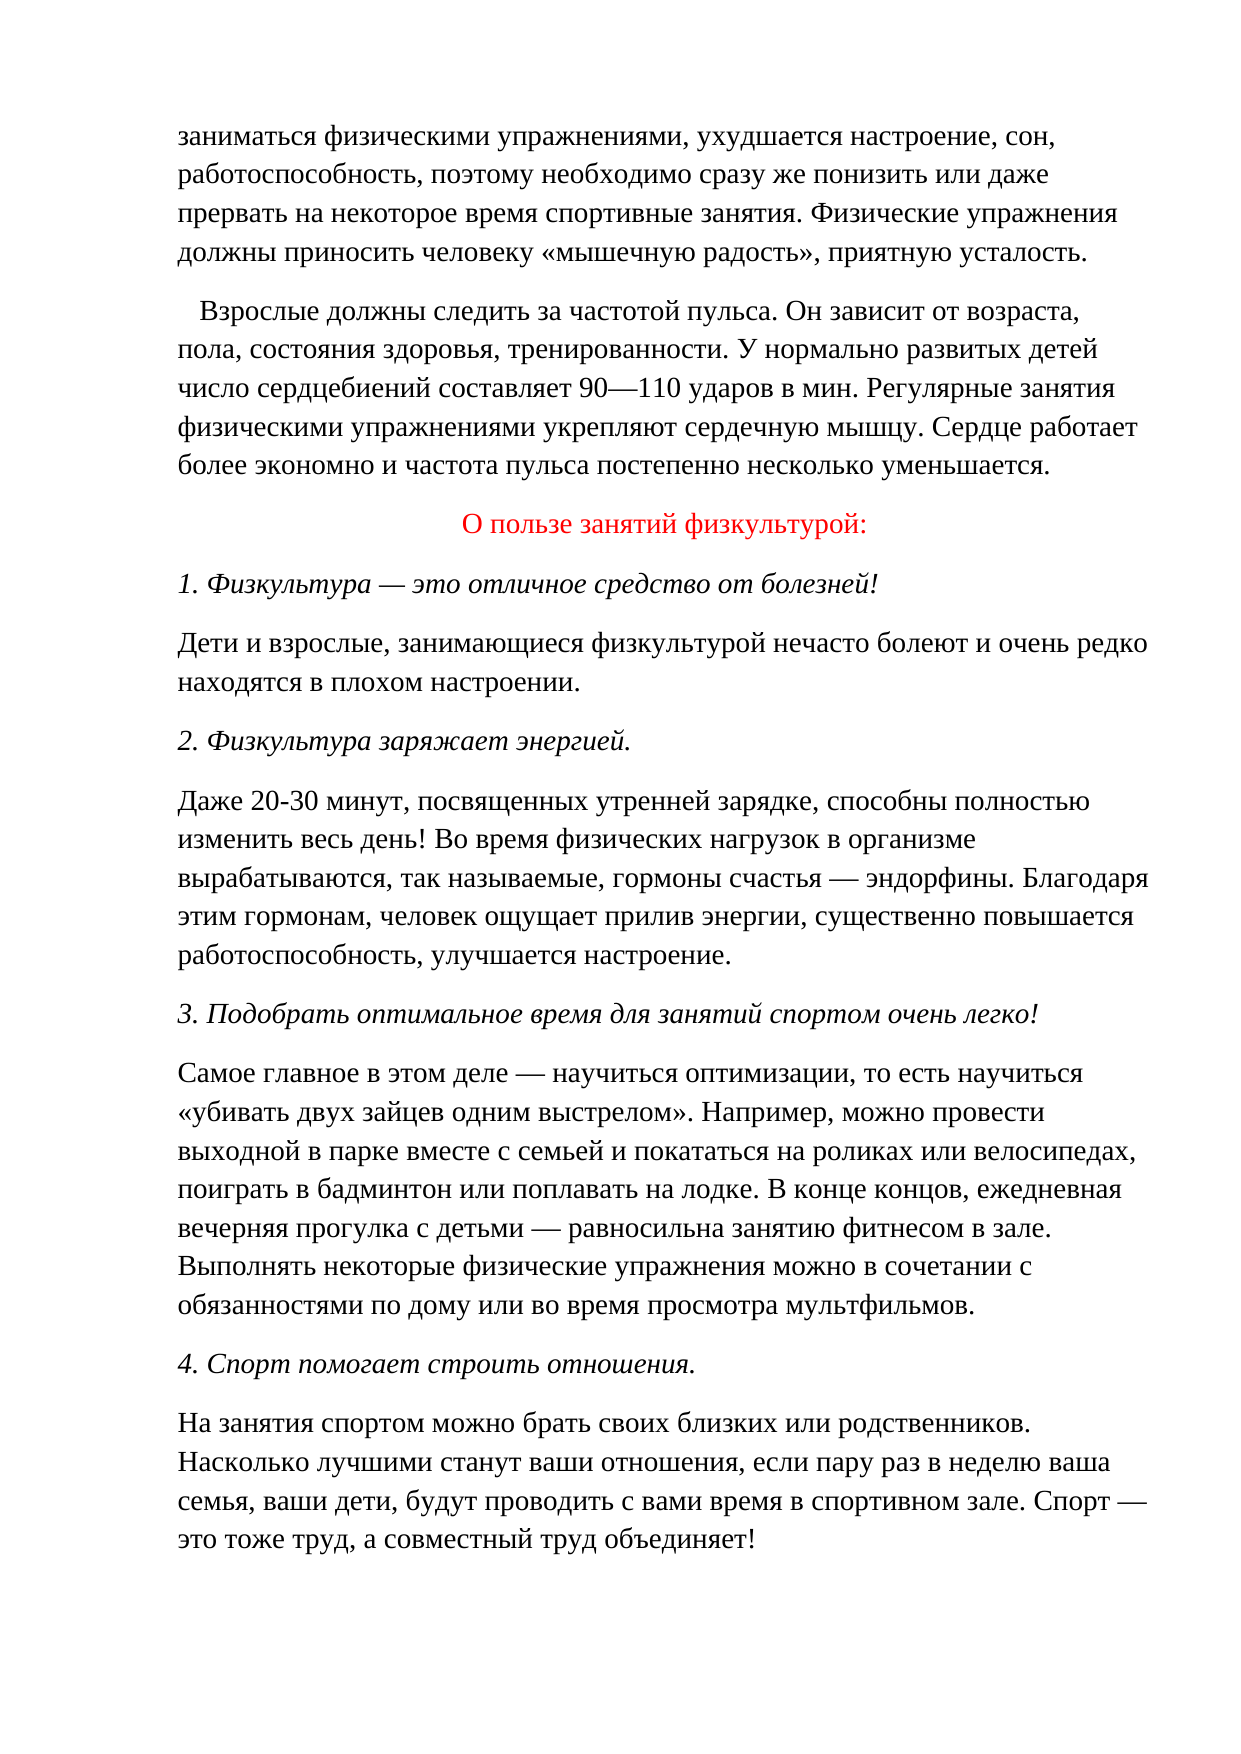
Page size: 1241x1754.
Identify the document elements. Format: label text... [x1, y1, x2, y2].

text 4. Спорт помогает строить отношения. [177, 1346, 1152, 1380]
text О пользе занятий физкультурой: [177, 507, 1152, 540]
text Даже 20-30 минут, посвященных утренней зарядке, способны полностью изменить весь день! Во время физических нагрузок в организме вырабатываются, так называемые, гормоны счастья — эндорфины. Благодаря этим гормонам, человек ощущает прилив энергии, существенно повышается работоспособность, улучшается настроение. [177, 783, 1152, 970]
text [177, 118, 1152, 267]
text Самое главное в этом деле — научиться оптимизации, то есть научиться «убивать двух зайцев одним выстрелом». Например, можно провести выходной в парке вместе с семьей и покататься на роликах или велосипедах, поиграть в бадминтон или поплавать на лодке. В конце концов, ежедневная вечерняя прогулка с детьми — равносильна занятию фитнесом в зале. Выполнять некоторые физические упражнения можно в сочетании с обязанностями по дому или во время просмотра мультфильмов. [177, 1056, 1152, 1320]
text 3. Подобрать оптимальное время для занятий спортом очень легко! [177, 996, 1152, 1030]
text 1. Физкультура — это отличное средство от болезней! [177, 566, 1152, 599]
text 2. Физкультура заряжает энергией. [177, 723, 1152, 757]
text На занятия спортом можно брать своих близких или родственников. Насколько лучшими станут ваши отношения, если пару раз в неделю ваша семья, ваши дети, будут проводить с вами время в спортивном зале. Спорт — это тоже труд, а совместный труд объединяет! [177, 1406, 1152, 1555]
text Взрослые должны следить за частотой пульса. Он зависит от возраста, пола, состояния здоровья, тренированности. У нормально развитых детей число сердцебиений составляет 90—110 ударов в мин. Регулярные занятия физическими упражнениями укрепляют сердечную мышцу. Сердце работает более экономно и частота пульса постепенно несколько уменьшается. [177, 293, 1152, 481]
text Дети и взрослые, занимающиеся физкультурой нечасто болеют и очень редко находятся в плохом настроении. [177, 625, 1152, 697]
